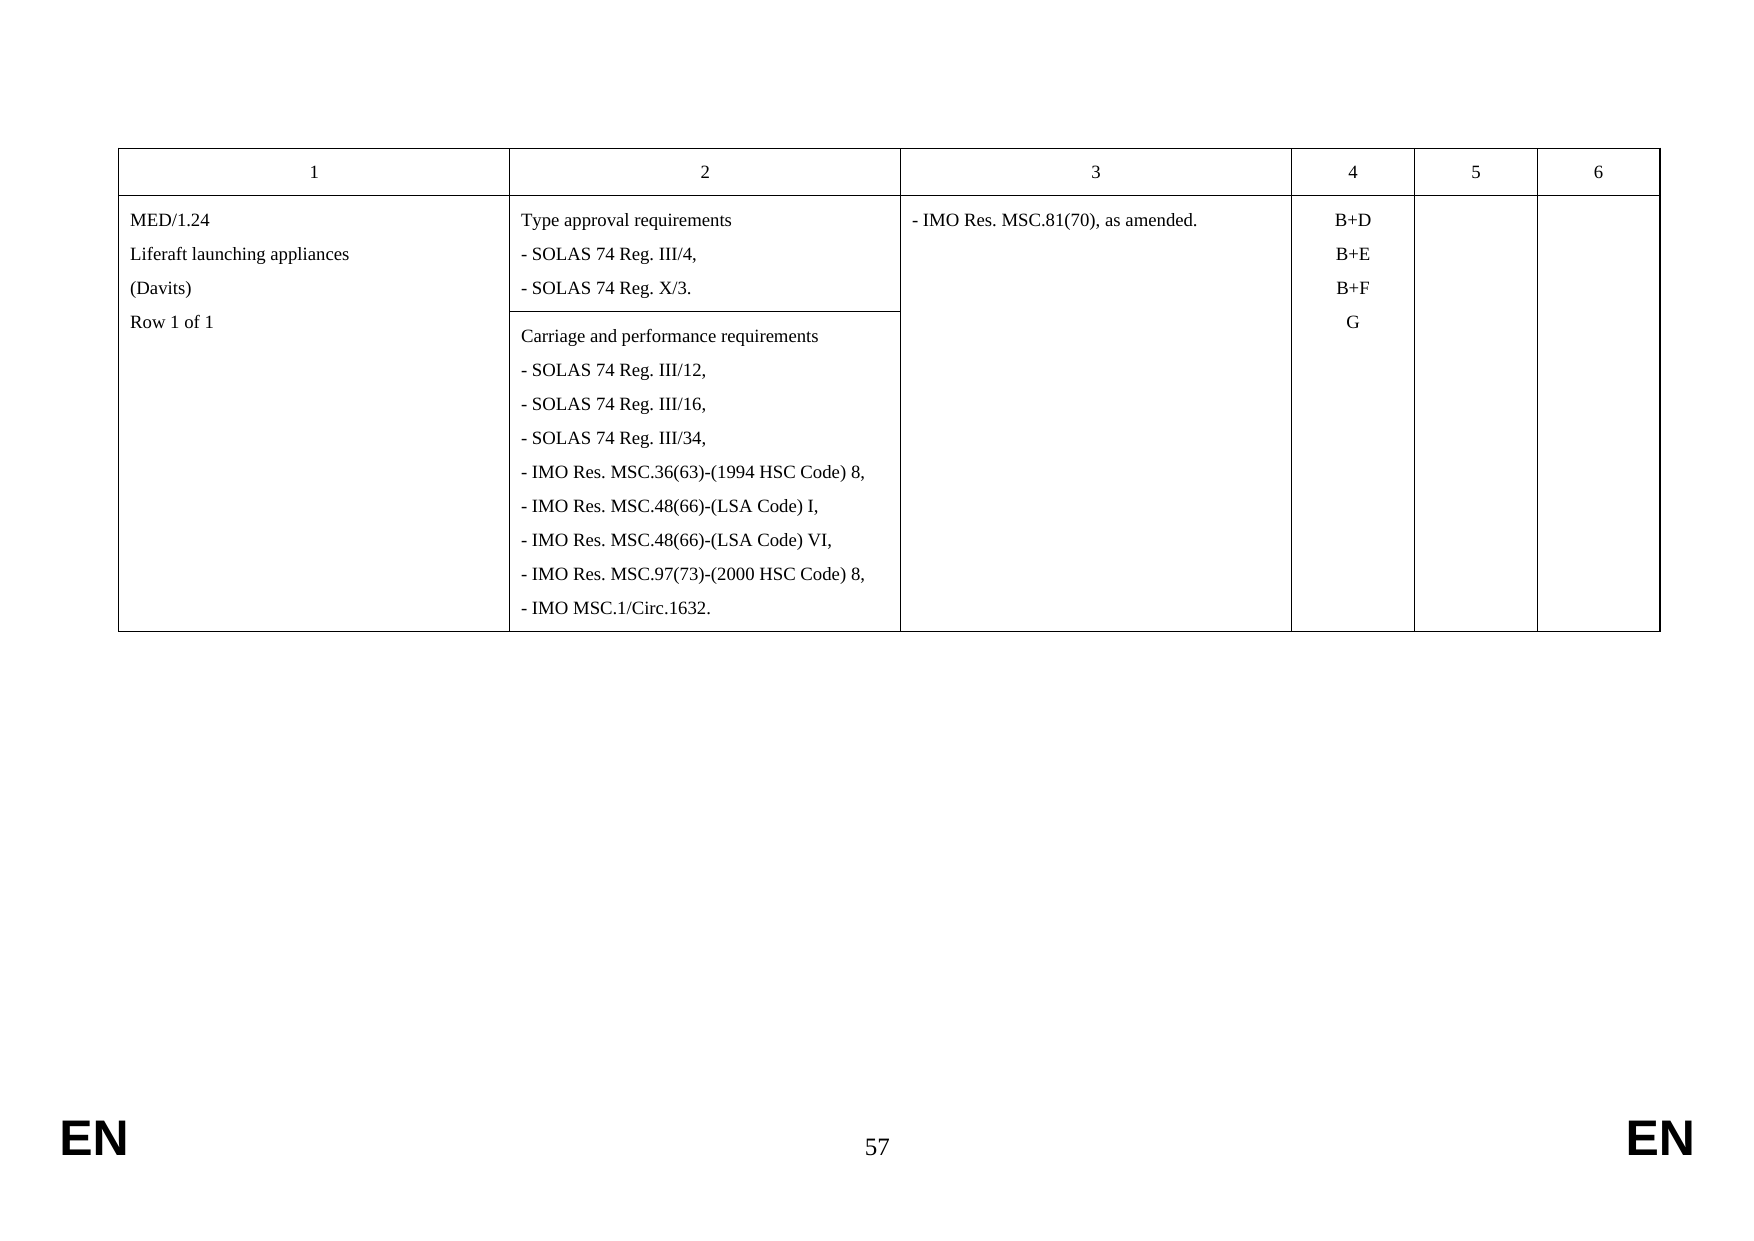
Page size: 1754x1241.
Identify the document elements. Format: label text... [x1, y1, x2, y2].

table_header 6 [1538, 149, 1659, 195]
table_cell Type approval requirements - SOLAS 74 Reg. III/4, - SOLAS 74 Reg. X/3. [510, 196, 900, 311]
table_header 3 [901, 149, 1291, 195]
table_cell - IMO Res. MSC.81(70), as amended. [901, 196, 1291, 631]
table_header 2 [510, 149, 900, 195]
table_cell Carriage and performance requirements - SOLAS 74 Reg. III/12, - SOLAS 74 Reg. III/16, - SOLAS 74 Reg. III/34, - IMO Res. MSC.36(63)-(1994 HSC Code) 8, - IMO Res. MSC.48(66)-(LSA Code) I, - IMO Res. MSC.48(66)-(LSA Code) VI, - IMO Res. MSC.97(73)-(2000 HSC Code) 8, - IMO MSC.1/Circ.1632. [510, 312, 900, 631]
table_cell B+D B+E B+F G [1292, 196, 1414, 631]
table_header 1 [119, 149, 509, 195]
table_cell [1538, 196, 1659, 631]
table_header 4 [1292, 149, 1414, 195]
table_header 5 [1415, 149, 1537, 195]
table_cell MED/1.24 Liferaft launching appliances (Davits) Row 1 of 1 [119, 196, 509, 631]
table_cell [1415, 196, 1537, 631]
